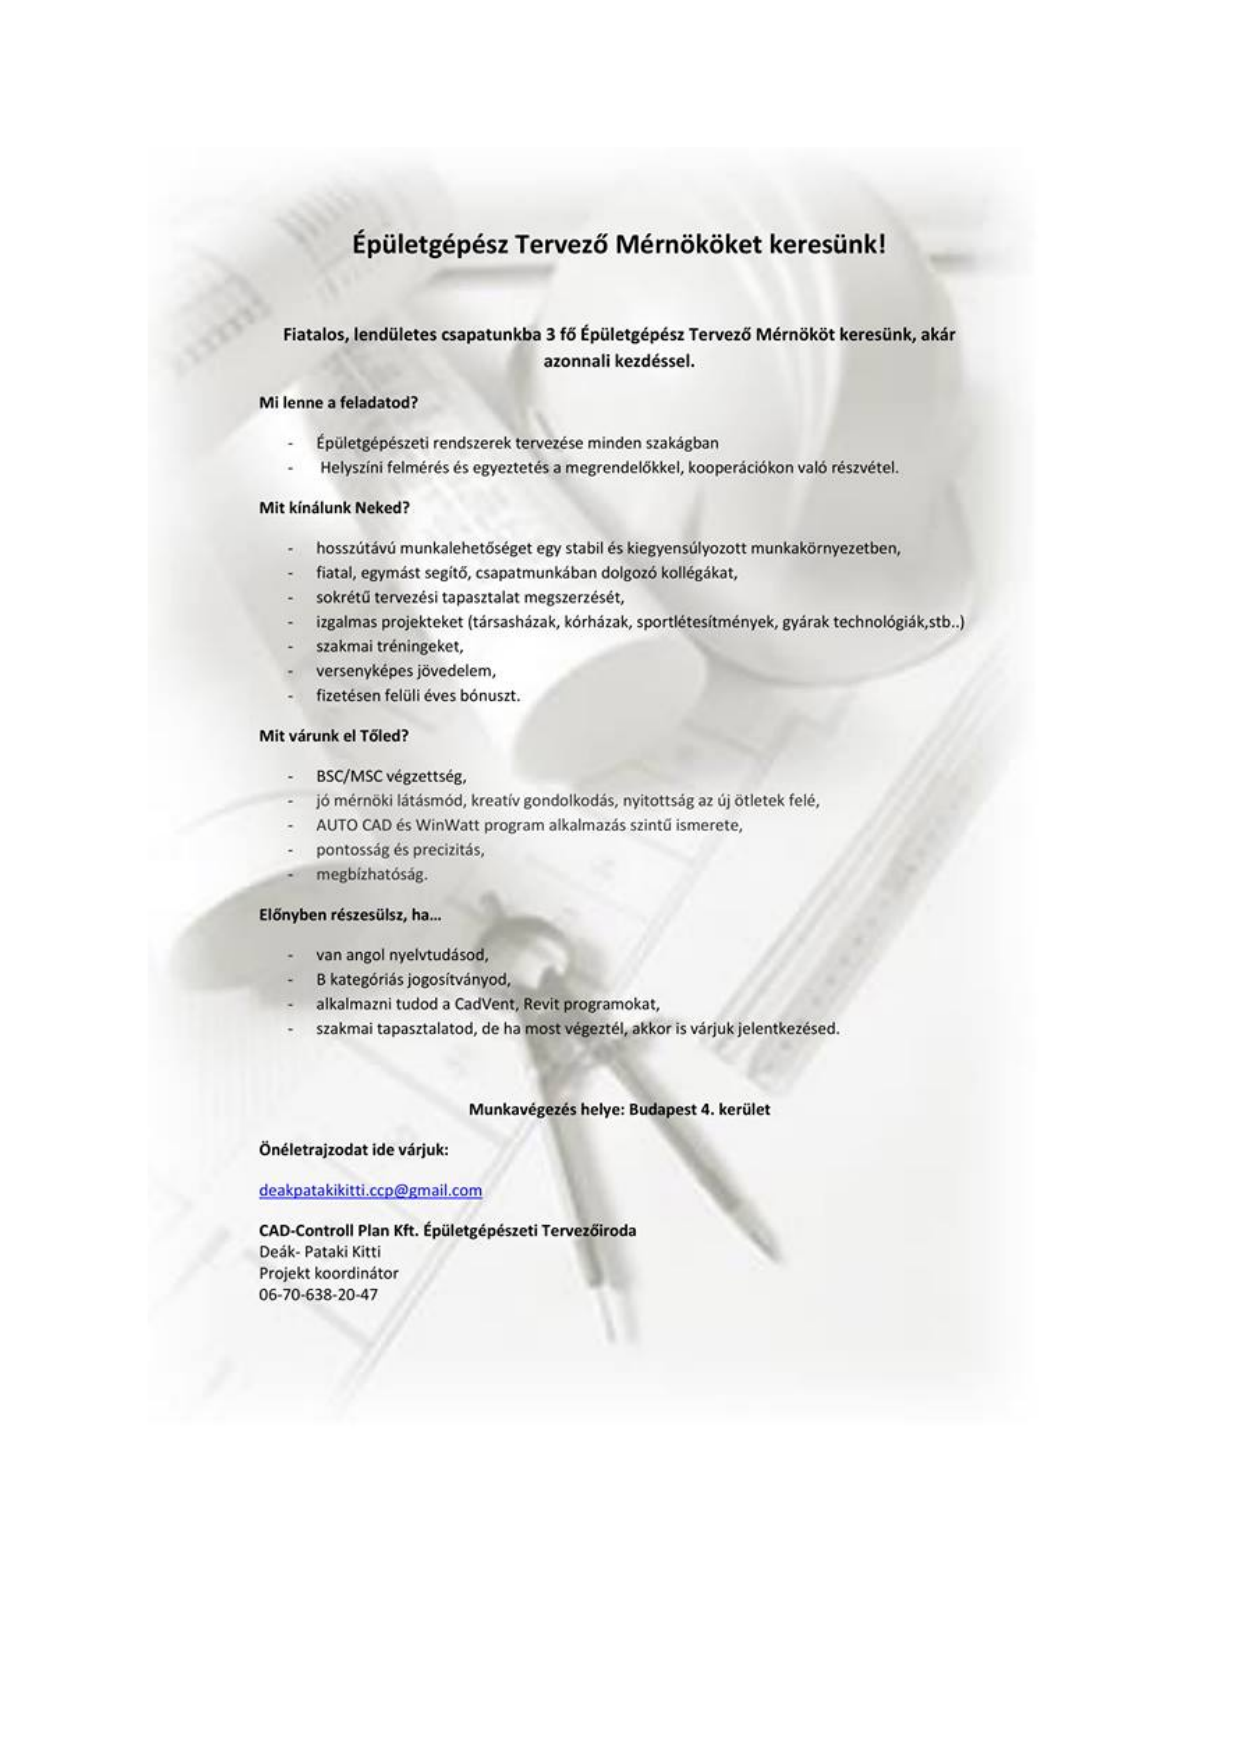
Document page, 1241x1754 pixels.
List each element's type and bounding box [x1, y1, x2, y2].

picture [147, 147, 1093, 1484]
